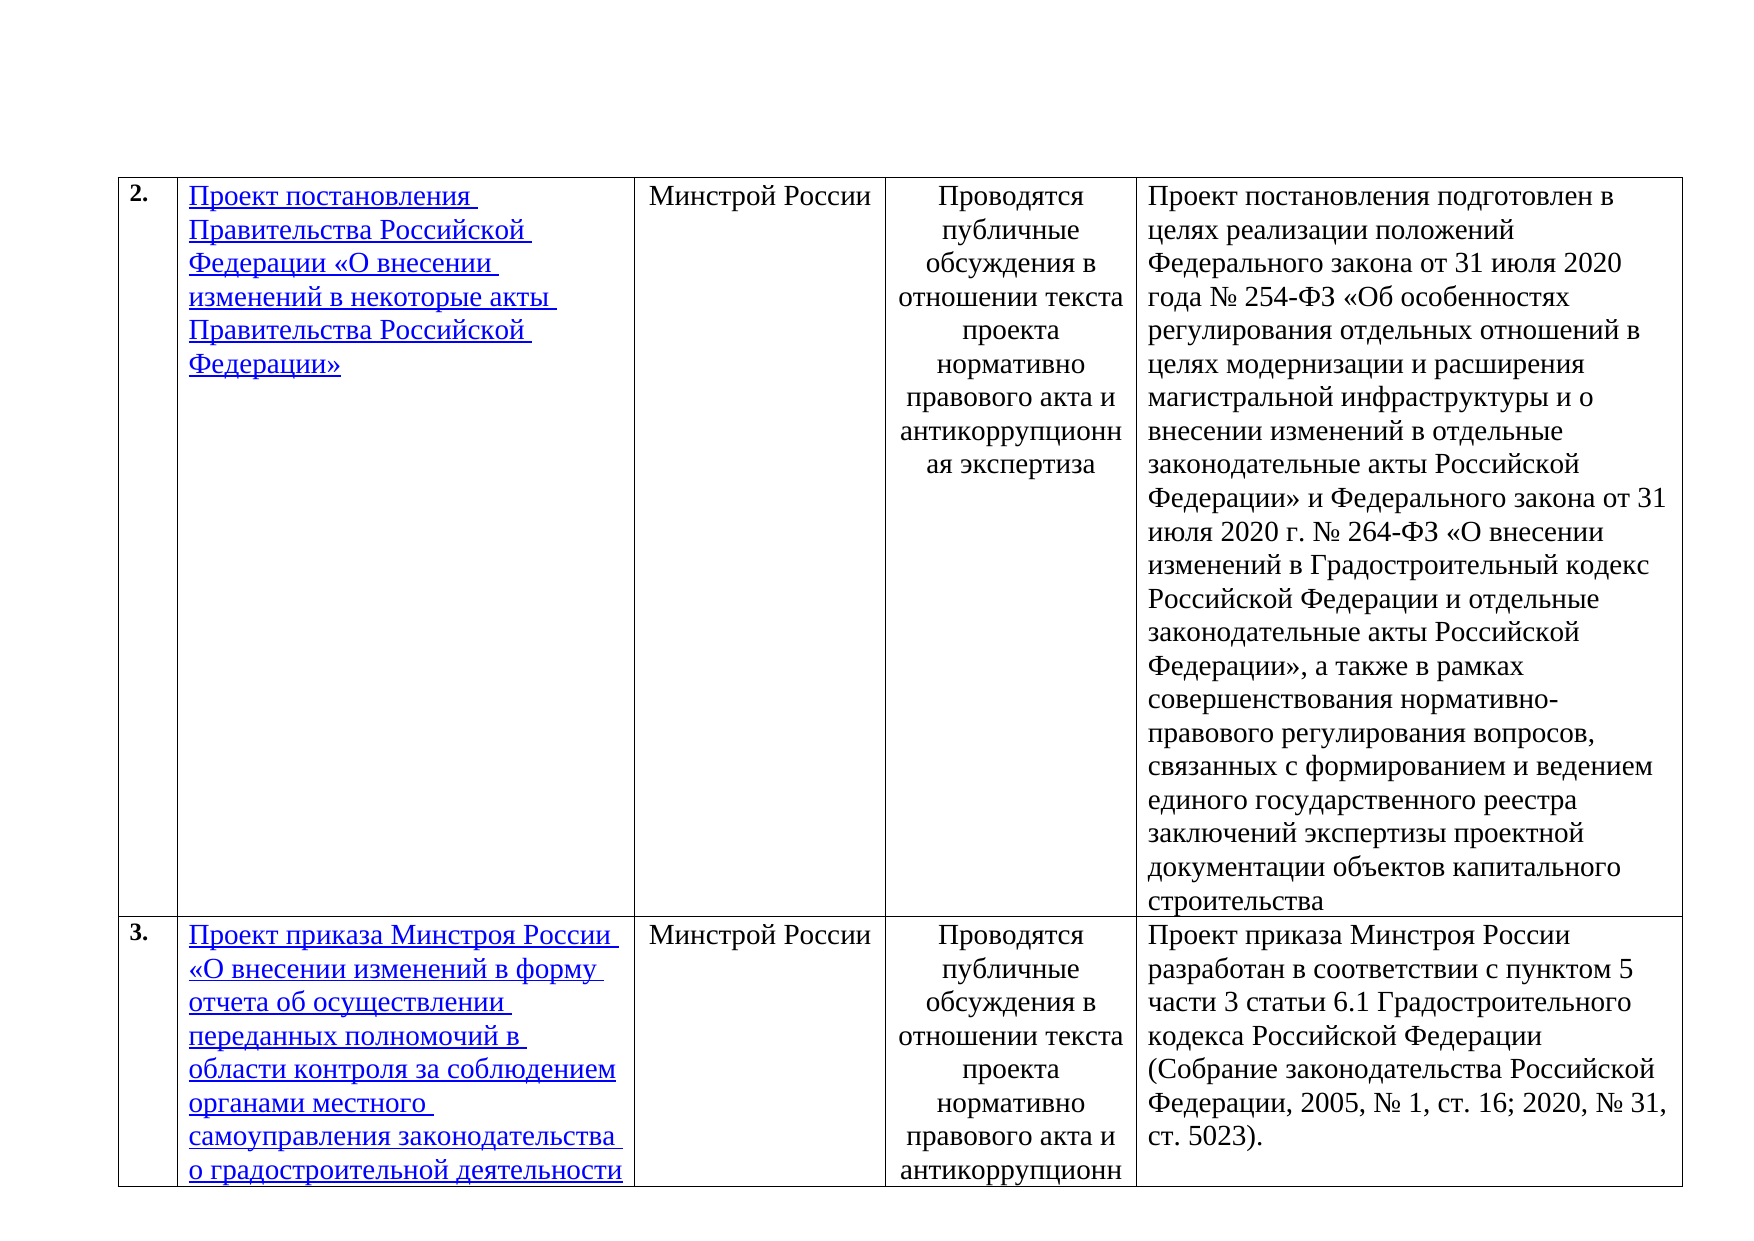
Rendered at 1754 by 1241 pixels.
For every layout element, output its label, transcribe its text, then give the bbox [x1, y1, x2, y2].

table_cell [1137, 917, 1682, 1186]
table_cell Проект постановления подготовлен в целях реализации положений Федерального закона от 31 июля 2020 года № 254-ФЗ «Об особенностях регулирования отдельных отношений в целях модернизации и расширения магистральной инфраструктуры и о внесении изменений в отдельные законодательные акты Российской Федерации» и Федерального закона от 31 июля 2020 г. № 264-ФЗ «О внесении изменений в Градостроительный кодекс Российской Федерации и отдельные законодательные акты Российской Федерации», а также в рамках совершенствования нормативно-правового регулирования вопросов, связанных с формированием и ведением единого государственного реестра заключений экспертизы проектной документации объектов капитального строительства [1137, 178, 1682, 916]
table_cell Проект постановления Правительства Российской Федерации «О внесении изменений в некоторые акты Правительства Российской Федерации» [178, 178, 634, 916]
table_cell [886, 917, 1136, 1186]
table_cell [178, 917, 634, 1186]
table_cell 2. [119, 178, 177, 916]
table_cell 3. [119, 917, 177, 1186]
table_cell Минстрой России [635, 917, 885, 1186]
table_cell Минстрой России [635, 178, 885, 916]
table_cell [886, 178, 1136, 916]
